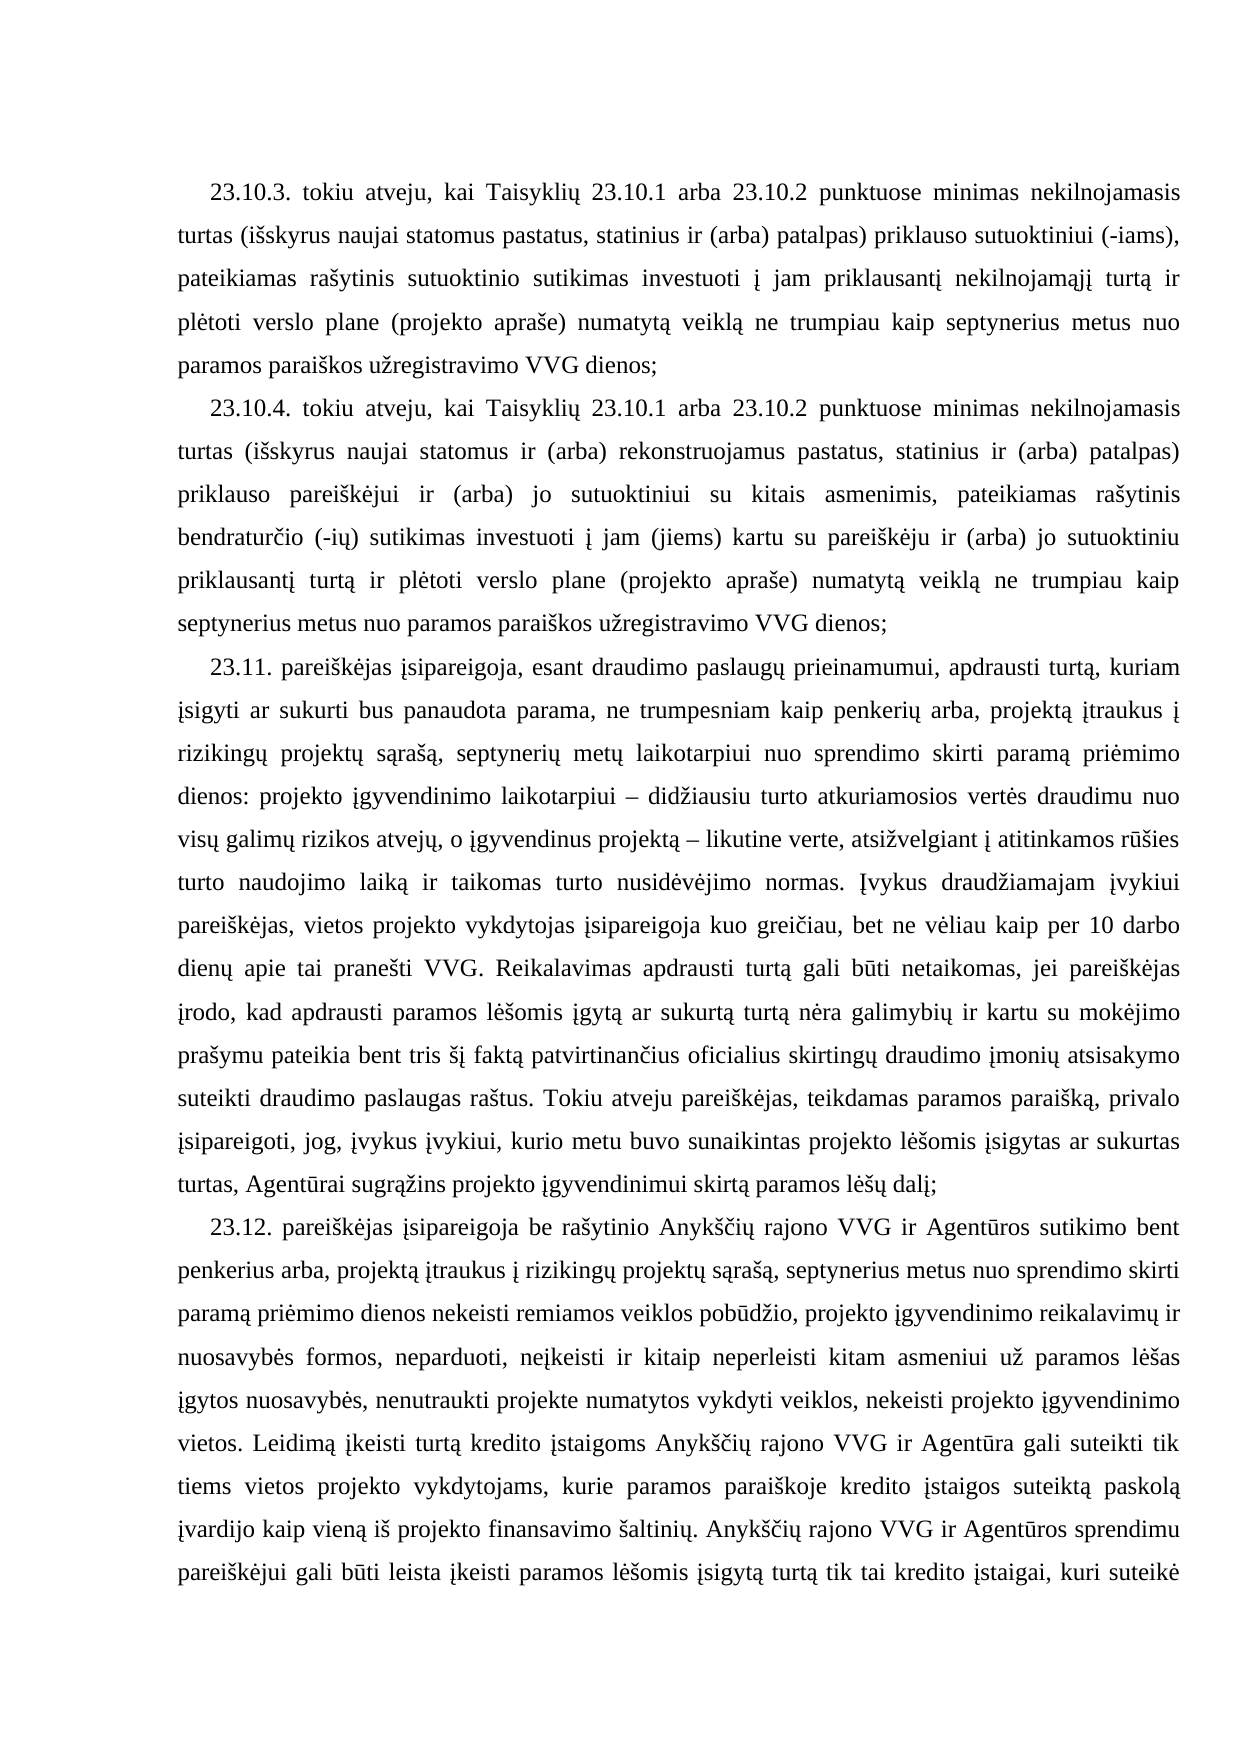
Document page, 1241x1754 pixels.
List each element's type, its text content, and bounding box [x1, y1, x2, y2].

text 23.11. pareiškėjas įsipareigoja, esant draudimo paslaugų prieinamumui, apdrausti turtą, kuriam įsigyti ar sukurti bus panaudota parama, ne trumpesniam kaip penkerių arba, projektą įtraukus į rizikingų projektų sąrašą, septynerių metų laikotarpiui nuo sprendimo skirti paramą priėmimo dienos: projekto įgyvendinimo laikotarpiui – didžiausiu turto atkuriamosios vertės draudimu nuo visų galimų rizikos atvejų, o įgyvendinus projektą – likutine verte, atsižvelgiant į atitinkamos rūšies turto naudojimo laiką ir taikomas turto nusidėvėjimo normas. Įvykus draudžiamajam įvykiui pareiškėjas, vietos projekto vykdytojas įsipareigoja kuo greičiau, bet ne vėliau kaip per 10 darbo dienų apie tai pranešti VVG. Reikalavimas apdrausti turtą gali būti netaikomas, jei pareiškėjas įrodo, kad apdrausti paramos lėšomis įgytą ar sukurtą turtą nėra galimybių ir kartu su mokėjimo prašymu pateikia bent tris šį faktą patvirtinančius oficialius skirtingų draudimo įmonių atsisakymo suteikti draudimo paslaugas raštus. Tokiu atveju pareiškėjas, teikdamas paramos paraišką, privalo įsipareigoti, jog, įvykus įvykiui, kurio metu buvo sunaikintas projekto lėšomis įsigytas ar sukurtas turtas, Agentūrai sugrąžins projekto įgyvendinimui skirtą paramos lėšų dalį; [177, 652, 1181, 1198]
text 23.10.3. tokiu atveju, kai Taisyklių 23.10.1 arba 23.10.2 punktuose minimas nekilnojamasis turtas (išskyrus naujai statomus pastatus, statinius ir (arba) patalpas) priklauso sutuoktiniui (-iams), pateikiamas rašytinis sutuoktinio sutikimas investuoti į jam priklausantį nekilnojamąjį turtą ir plėtoti verslo plane (projekto apraše) numatytą veiklą ne trumpiau kaip septynerius metus nuo paramos paraiškos užregistravimo VVG dienos; [177, 177, 1181, 378]
text 23.10.4. tokiu atveju, kai Taisyklių 23.10.1 arba 23.10.2 punktuose minimas nekilnojamasis turtas (išskyrus naujai statomus ir (arba) rekonstruojamus pastatus, statinius ir (arba) patalpas) priklauso pareiškėjui ir (arba) jo sutuoktiniui su kitais asmenimis, pateikiamas rašytinis bendraturčio (-ių) sutikimas investuoti į jam (jiems) kartu su pareiškėju ir (arba) jo sutuoktiniu priklausantį turtą ir plėtoti verslo plane (projekto apraše) numatytą veiklą ne trumpiau kaip septynerius metus nuo paramos paraiškos užregistravimo VVG dienos; [177, 393, 1181, 637]
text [177, 1212, 1181, 1586]
